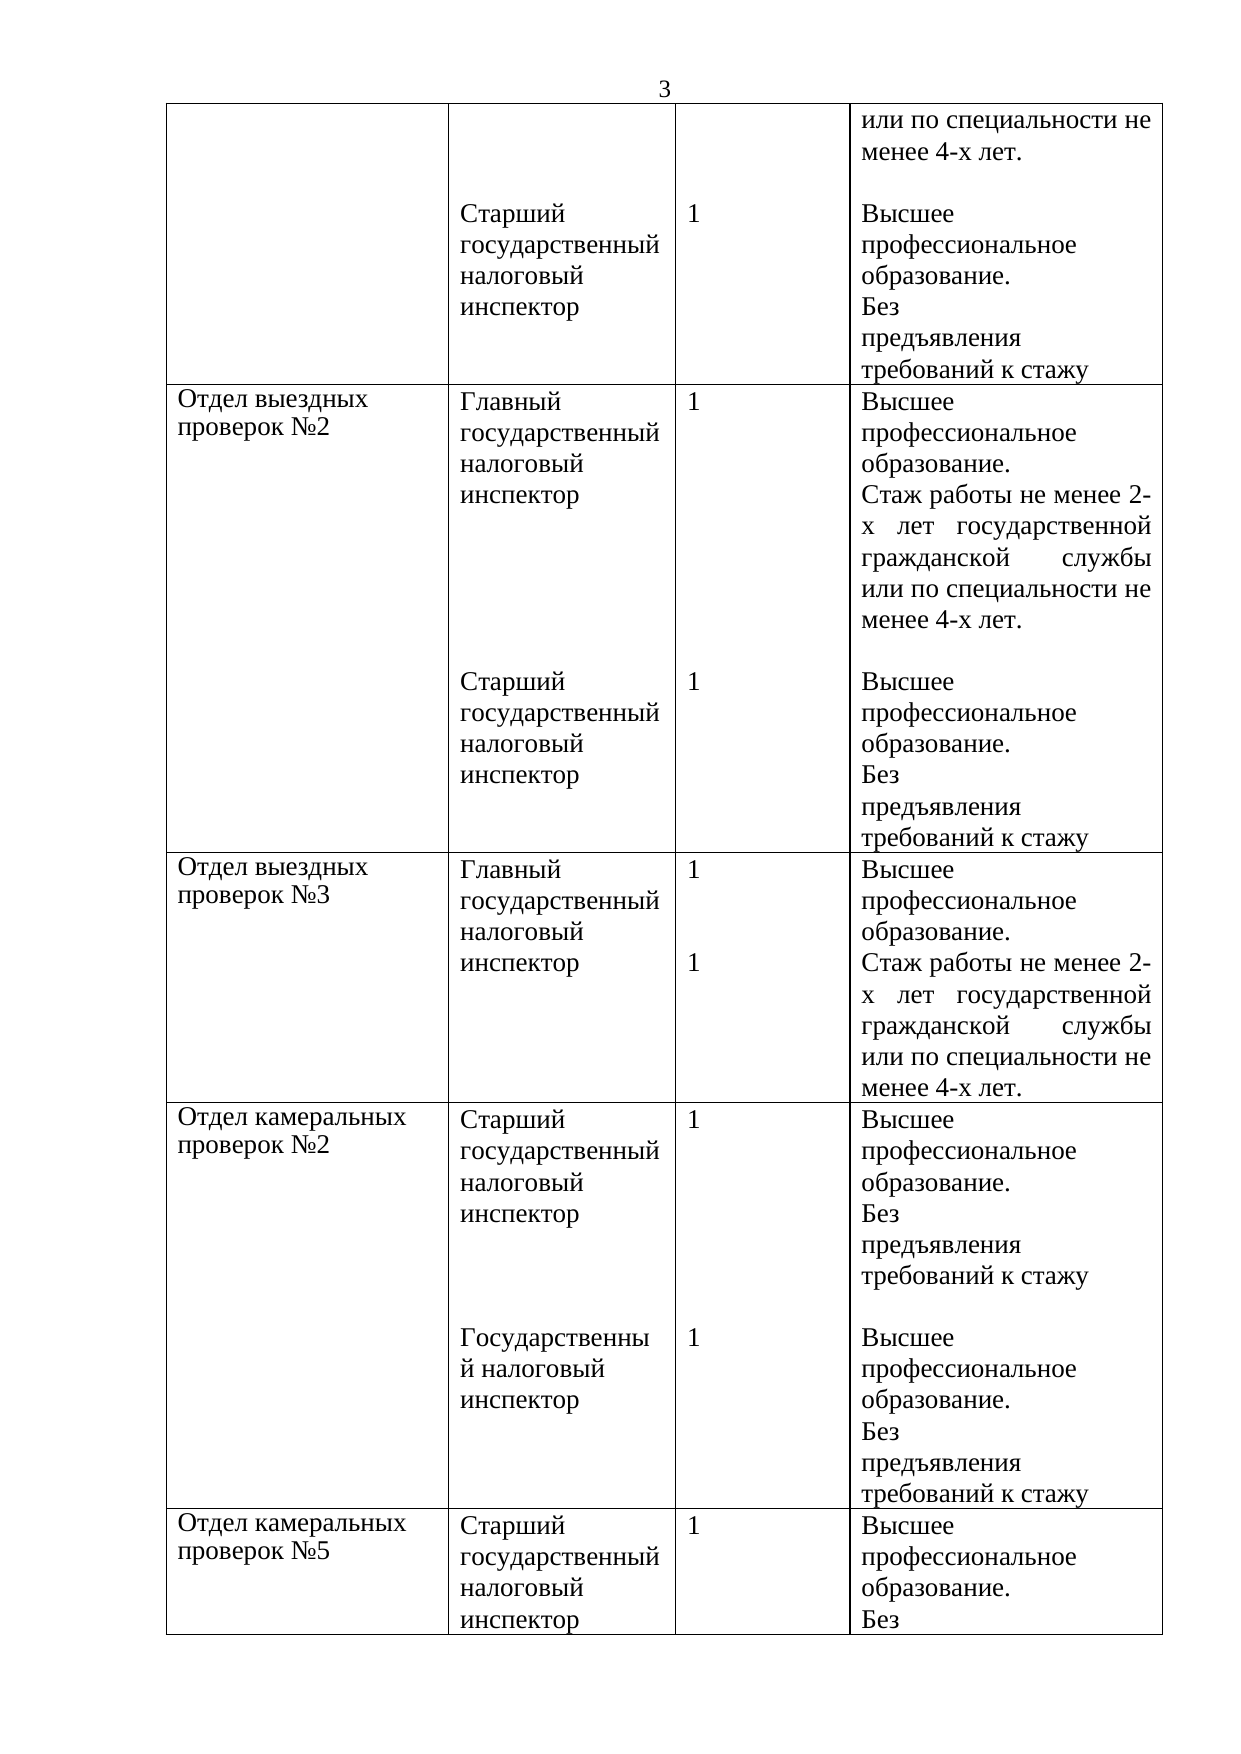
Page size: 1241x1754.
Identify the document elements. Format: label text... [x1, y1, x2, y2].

table_cell 1 1 [676, 1103, 849, 1508]
table_cell 1 1 [676, 1509, 849, 1634]
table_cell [851, 1509, 1162, 1634]
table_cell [167, 104, 448, 384]
table_cell 1 1 [676, 385, 849, 852]
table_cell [851, 104, 1162, 384]
table_cell Старший государственный налоговый инспектор Государственный налоговый инспектор [449, 1103, 675, 1508]
table_cell Отдел выездных проверок №3 [167, 853, 448, 1102]
table_cell Главный государственный налоговый инспектор [449, 853, 675, 1102]
table_cell Высшее профессиональное образование. Стаж работы не менее 2-х лет государственной гражданской службы или по специальности не менее 4-х лет. [851, 853, 1162, 1102]
table_cell 1 1 [676, 853, 849, 1102]
table_cell Отдел выездных проверок №2 [167, 385, 448, 852]
table_cell Высшее профессиональное образование. Без предъявления требований к стажу Высшее профессиональное образование. Без предъявления требований к стажу [851, 1103, 1162, 1508]
table_cell Главный государственный налоговый инспектор Старший государственный налоговый инспектор [449, 385, 675, 852]
table_cell Отдел камеральных проверок №2 [167, 1103, 448, 1508]
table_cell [167, 1509, 448, 1634]
table_cell 1 1 [676, 104, 849, 384]
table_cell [449, 104, 675, 384]
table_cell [449, 1509, 675, 1634]
